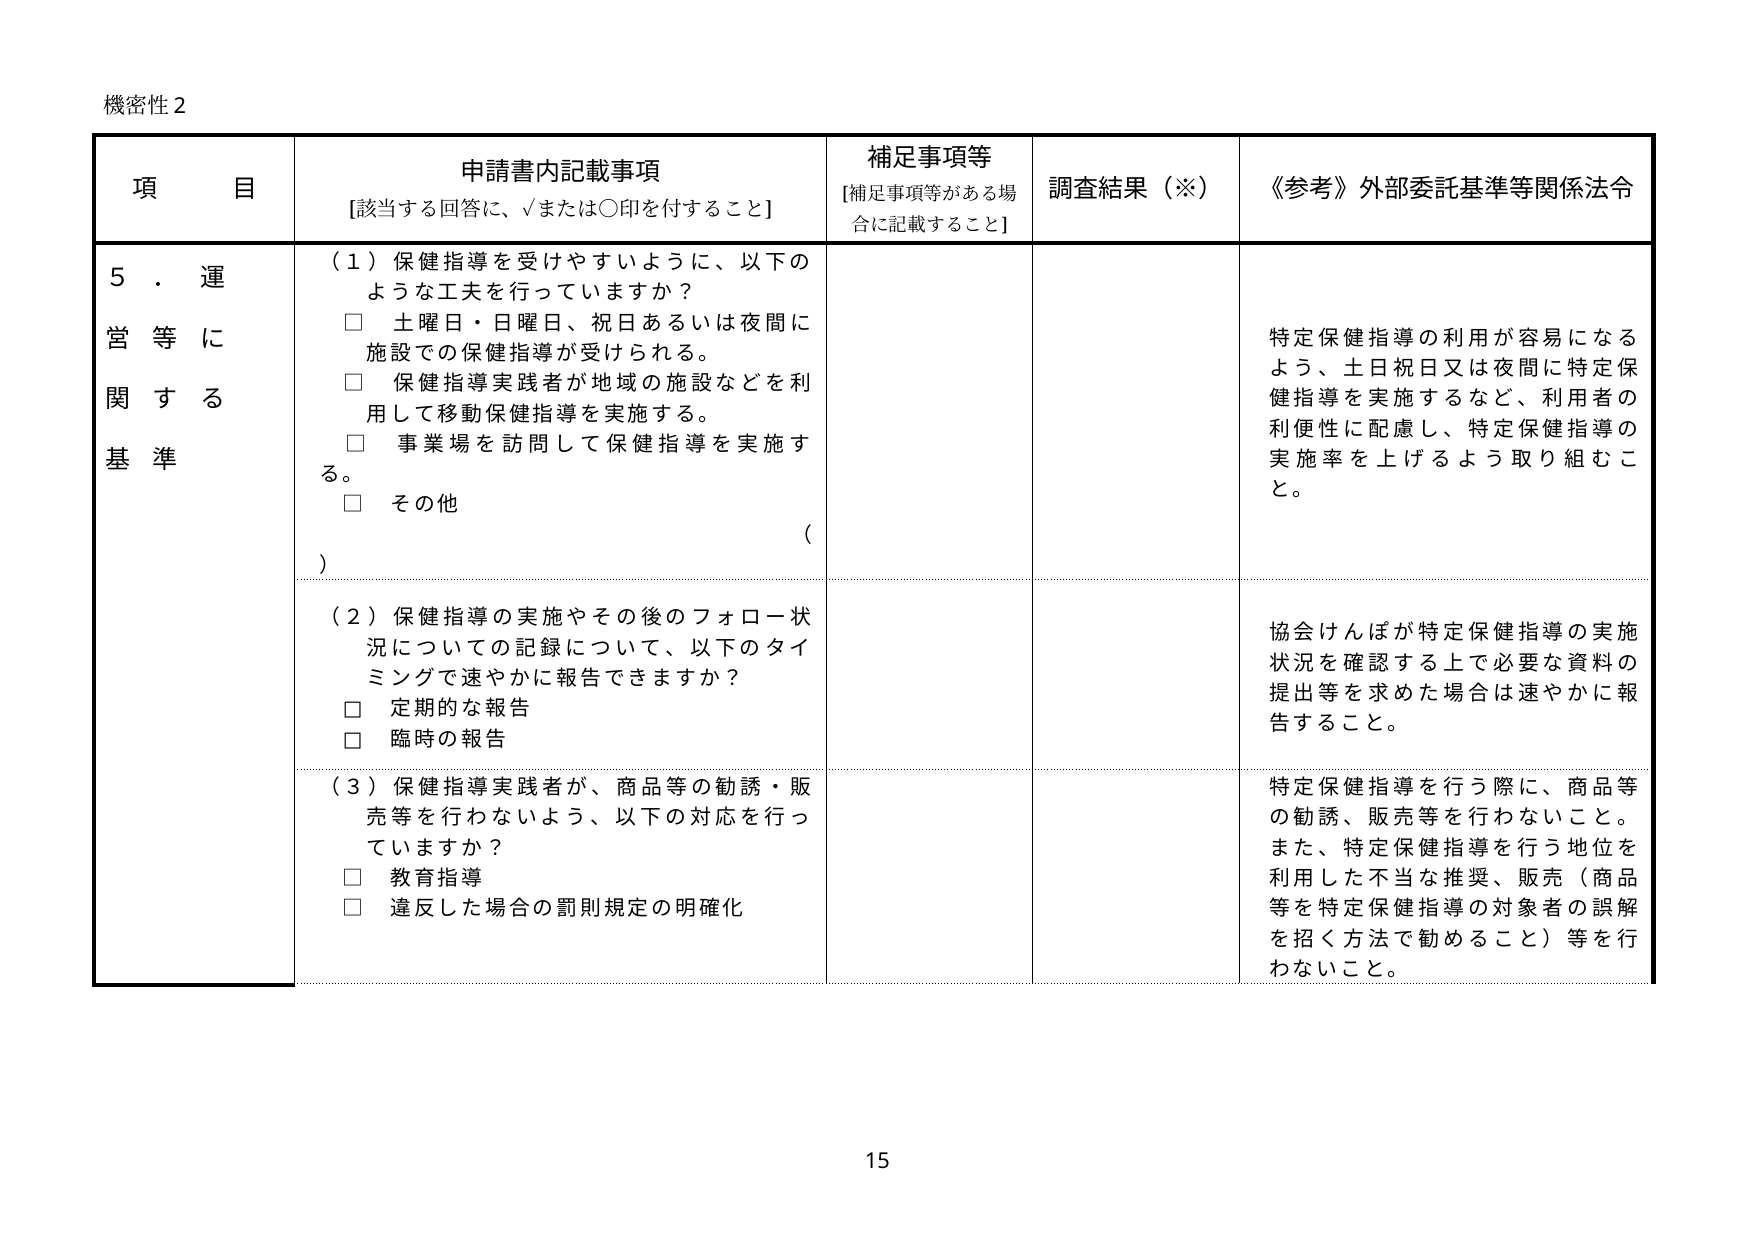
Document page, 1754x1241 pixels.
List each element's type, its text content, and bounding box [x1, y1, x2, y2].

table_cell ５．運営等に関する基準 [96, 245, 294, 982]
table_cell （３）保健指導実践者が、商品等の勧誘・販売等を行わないよう、以下の対応を行っていますか？ □ 教育指導 □ 違反した場合の罰則規定の明確化 [295, 769, 826, 982]
table_cell [827, 579, 1032, 769]
table_cell [827, 245, 1032, 579]
table_header 申請書内記載事項 [該当する回答に、✓または○印を付すること] [295, 137, 826, 241]
table_header 調査結果（※） [1033, 137, 1239, 241]
table_cell （２）保健指導の実施やその後のフォロー状況についての記録について、以下のタイミングで速やかに報告できますか？ □ 定期的な報告 □ 臨時の報告 [295, 579, 826, 769]
table_cell 特定保健指導の利用が容易になるよう、土日祝日又は夜間に特定保健指導を実施するなど、利用者の利便性に配慮し、特定保健指導の実施率を上げるよう取り組むこと。 [1240, 245, 1651, 579]
table_cell 特定保健指導を行う際に、商品等の勧誘、販売等を行わないこと。また、特定保健指導を行う地位を利用した不当な推奨、販売（商品等を特定保健指導の対象者の誤解を招く方法で勧めること）等を行わないこと。 [1240, 769, 1651, 982]
table_header 項 目 [96, 137, 294, 241]
table_cell （１）保健指導を受けやすいように、以下のような工夫を行っていますか？ □ 土曜日・日曜日、祝日あるいは夜間に施設での保健指導が受けられる。 □ 保健指導実践者が地域の施設などを利用して移動保健指導を実施する。 □ 事業場を訪問して保健指導を実施する。 □ その他 （ ） [295, 245, 826, 579]
table_cell [827, 769, 1032, 982]
table_header 補足事項等 [補足事項等がある場合に記載すること] [827, 137, 1032, 241]
table_cell 協会けんぽが特定保健指導の実施状況を確認する上で必要な資料の提出等を求めた場合は速やかに報告すること。 [1240, 579, 1651, 769]
table_header 《参考》外部委託基準等関係法令 [1240, 137, 1651, 241]
table_cell [1033, 579, 1239, 769]
table_cell [1033, 245, 1239, 579]
table_cell [1033, 769, 1239, 982]
